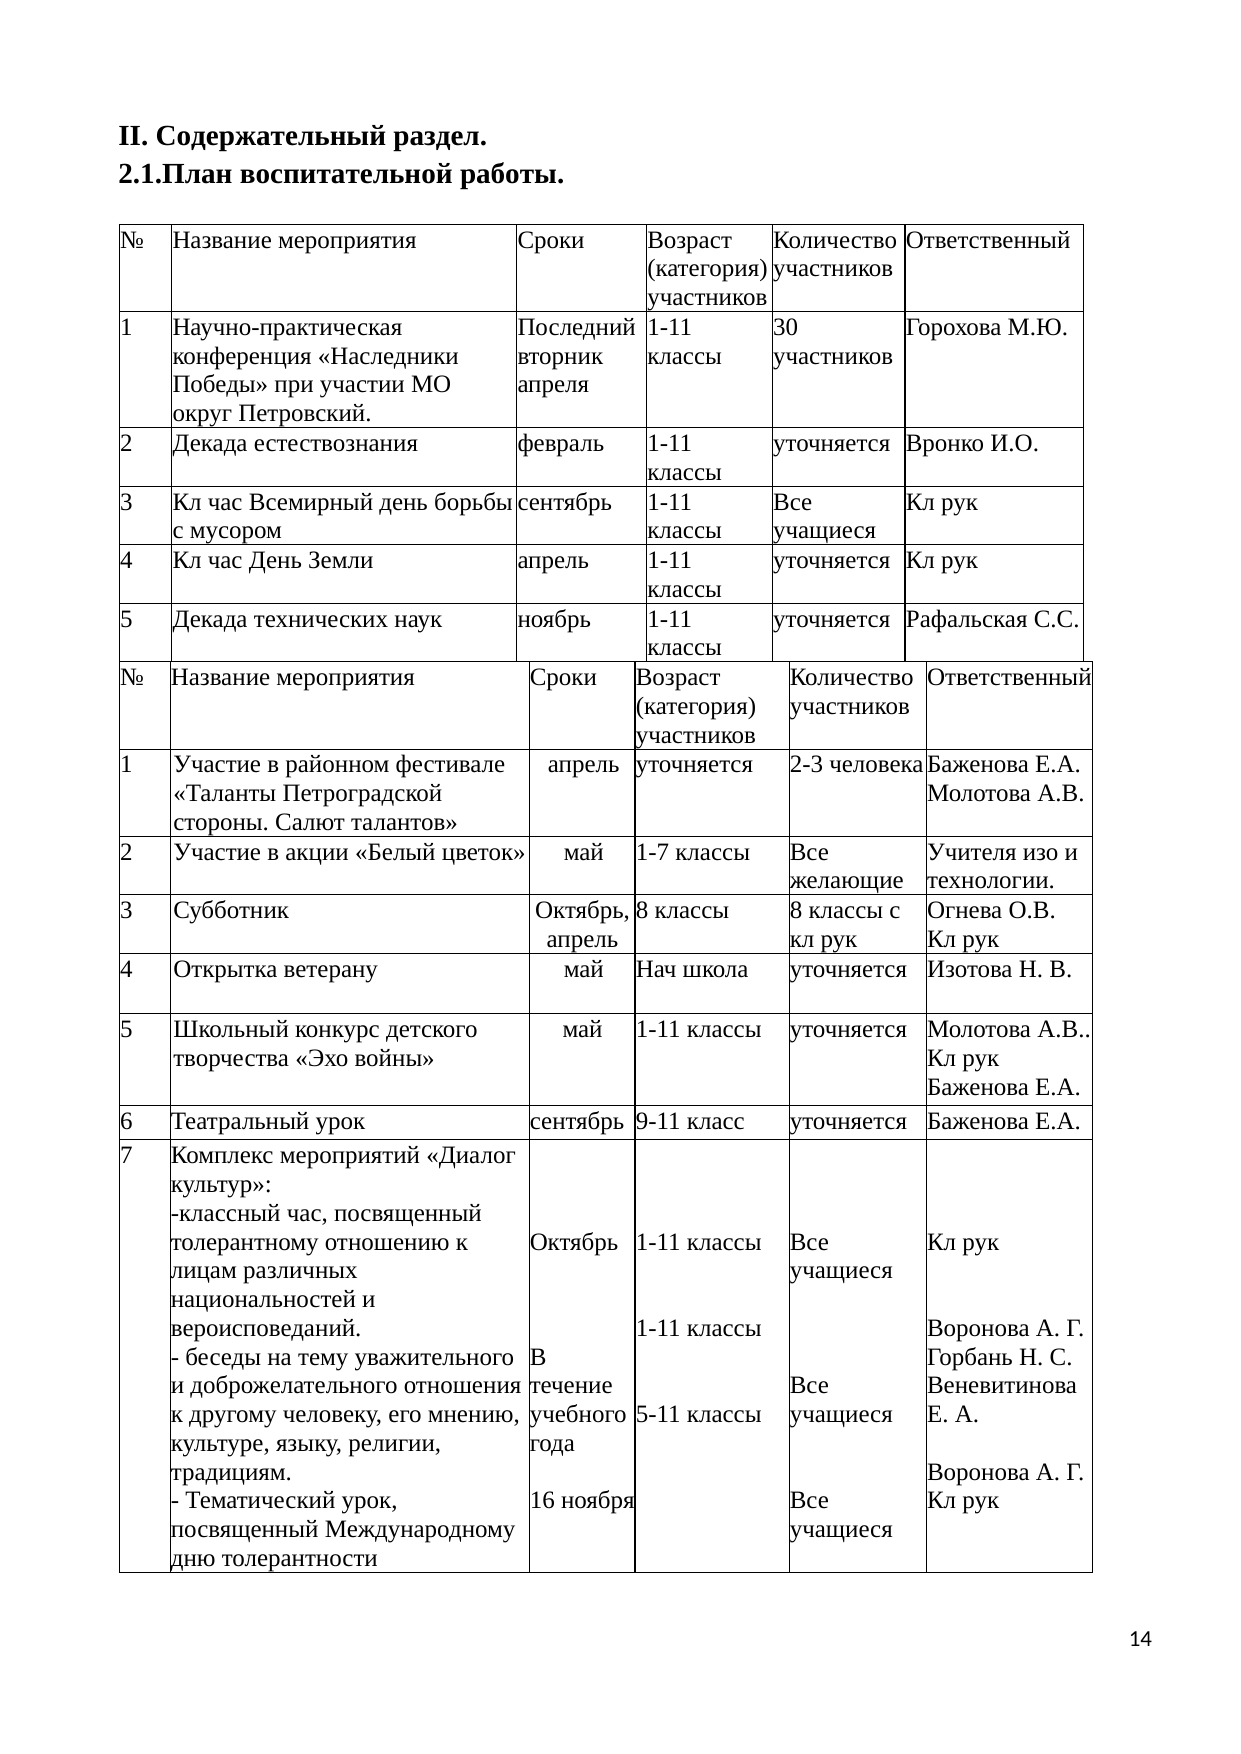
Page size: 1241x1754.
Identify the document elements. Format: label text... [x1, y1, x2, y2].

table_cell 1 [120, 312, 171, 427]
table_cell Количество участников [790, 662, 926, 748]
table_cell 1-7 классы [636, 837, 789, 894]
table_cell Все учащиеся [773, 487, 904, 544]
table_cell 9-11 класс [636, 1106, 789, 1139]
table_cell 1-11 классы [636, 1014, 789, 1105]
table_cell 1 [120, 750, 170, 836]
table_cell 8 классы [636, 895, 789, 953]
table_cell 5 [120, 1014, 170, 1105]
table_cell Изотова Н. В. [927, 954, 1092, 1013]
table_cell Открытка ветерану [171, 954, 529, 1013]
table_cell Молотова А.В.. Кл рук Баженова Е.А. [927, 1014, 1092, 1105]
table_cell апрель [530, 750, 634, 836]
table_cell Горохова М.Ю. [906, 312, 1083, 427]
table_cell Октябрь, апрель [530, 895, 634, 953]
table_cell Школьный конкурс детского творчества «Эхо войны» [171, 1014, 529, 1105]
table_cell 3 [120, 895, 170, 953]
table_cell Баженова Е.А. Молотова А.В. [927, 750, 1092, 836]
table_cell сентябрь [517, 487, 646, 544]
table_cell Научно-практическая конференция «Наследники Победы» при участии МО округ Петровский. [172, 312, 516, 427]
table_cell Участие в акции «Белый цветок» [171, 837, 529, 894]
table_cell 7 [120, 1140, 170, 1572]
table_cell № [120, 662, 170, 748]
table_cell Возраст (категория) участников [636, 662, 789, 748]
table_cell уточняется [773, 545, 904, 603]
table_cell Кл рук [906, 545, 1083, 603]
table_cell 6 [120, 1106, 170, 1139]
table_cell 1-11 классы [647, 428, 772, 486]
table_cell апрель [517, 545, 646, 603]
table_header Сроки [517, 225, 646, 311]
table_cell 8 классы с кл рук [790, 895, 926, 953]
table_cell уточняется [790, 1106, 926, 1139]
table_cell 30 участников [773, 312, 904, 427]
table_cell Нач школа [636, 954, 789, 1013]
table_cell Театральный урок [171, 1106, 529, 1139]
table_cell 2 [120, 837, 170, 894]
table_cell Вронко И.О. [906, 428, 1083, 486]
table_cell 4 [120, 954, 170, 1013]
table_cell 4 [120, 545, 171, 603]
table_cell Кл рук [906, 487, 1083, 544]
table_cell 2 [120, 428, 171, 486]
table_cell 1-11 классы [647, 312, 772, 427]
table_header Ответственный [906, 225, 1083, 311]
table_cell Участие в районном фестивале «Таланты Петроградской стороны. Салют талантов» [171, 750, 529, 836]
table_cell уточняется [790, 954, 926, 1013]
subtitle II. Содержательный раздел. [118, 118, 1152, 152]
table_cell уточняется [773, 604, 904, 661]
table_cell сентябрь [530, 1106, 634, 1139]
table_cell Субботник [171, 895, 529, 953]
table_cell февраль [517, 428, 646, 486]
table_cell уточняется [636, 750, 789, 836]
table_cell Сроки [530, 662, 634, 748]
table_header Возраст (категория) участников [647, 225, 772, 311]
table_cell май [530, 837, 634, 894]
table_cell Декада естествознания [172, 428, 516, 486]
table_cell Огнева О.В. Кл рук [927, 895, 1092, 953]
table_cell Рафальская С.С. [906, 604, 1083, 661]
table_cell 1-11 классы [647, 487, 772, 544]
table_cell май [530, 954, 634, 1013]
table_cell Кл рук Воронова А. Г. Горбань Н. С. Веневитинова Е. А. Воронова А. Г. Кл рук [927, 1140, 1092, 1572]
table_cell 1-11 классы [647, 604, 772, 661]
table_cell Комплекс мероприятий «Диалог культур»: -классный час, посвященный толерантному отношению к лицам различных национальностей и вероисповеданий. - беседы на тему уважительного и доброжелательного отношения к другому человеку, его мнению, культуре, языку, религии, традициям. - Тематический урок, посвященный Международному дню толерантности [171, 1140, 529, 1572]
table_cell Все желающие [790, 837, 926, 894]
table_cell 5 [120, 604, 171, 661]
table_cell Все учащиеся Все учащиеся Все учащиеся [790, 1140, 926, 1572]
table_cell Кл час День Земли [172, 545, 516, 603]
table_cell ноябрь [517, 604, 646, 661]
table_cell 3 [120, 487, 171, 544]
table_cell 1-11 классы [647, 545, 772, 603]
table_cell уточняется [790, 1014, 926, 1105]
table_cell Ответственный [927, 662, 1092, 748]
table_cell Учителя изо и технологии. [927, 837, 1092, 894]
table_cell Декада технических наук [172, 604, 516, 661]
table_cell май [530, 1014, 634, 1105]
table_cell Баженова Е.А. [927, 1106, 1092, 1139]
table_header Количество участников [773, 225, 904, 311]
table_header Название мероприятия [172, 225, 516, 311]
table_cell 2-3 человека [790, 750, 926, 836]
table_cell Октябрь В течение учебного года 16 ноября [530, 1140, 634, 1572]
subtitle 2.1.План воспитательной работы. [118, 157, 1152, 190]
table_cell 1-11 классы 1-11 классы 5-11 классы [636, 1140, 789, 1572]
table_cell Кл час Всемирный день борьбы с мусором [172, 487, 516, 544]
table_cell Последний вторник апреля [517, 312, 646, 427]
table_header № [120, 225, 171, 311]
table_cell уточняется [773, 428, 904, 486]
table_cell Название мероприятия [171, 662, 529, 748]
